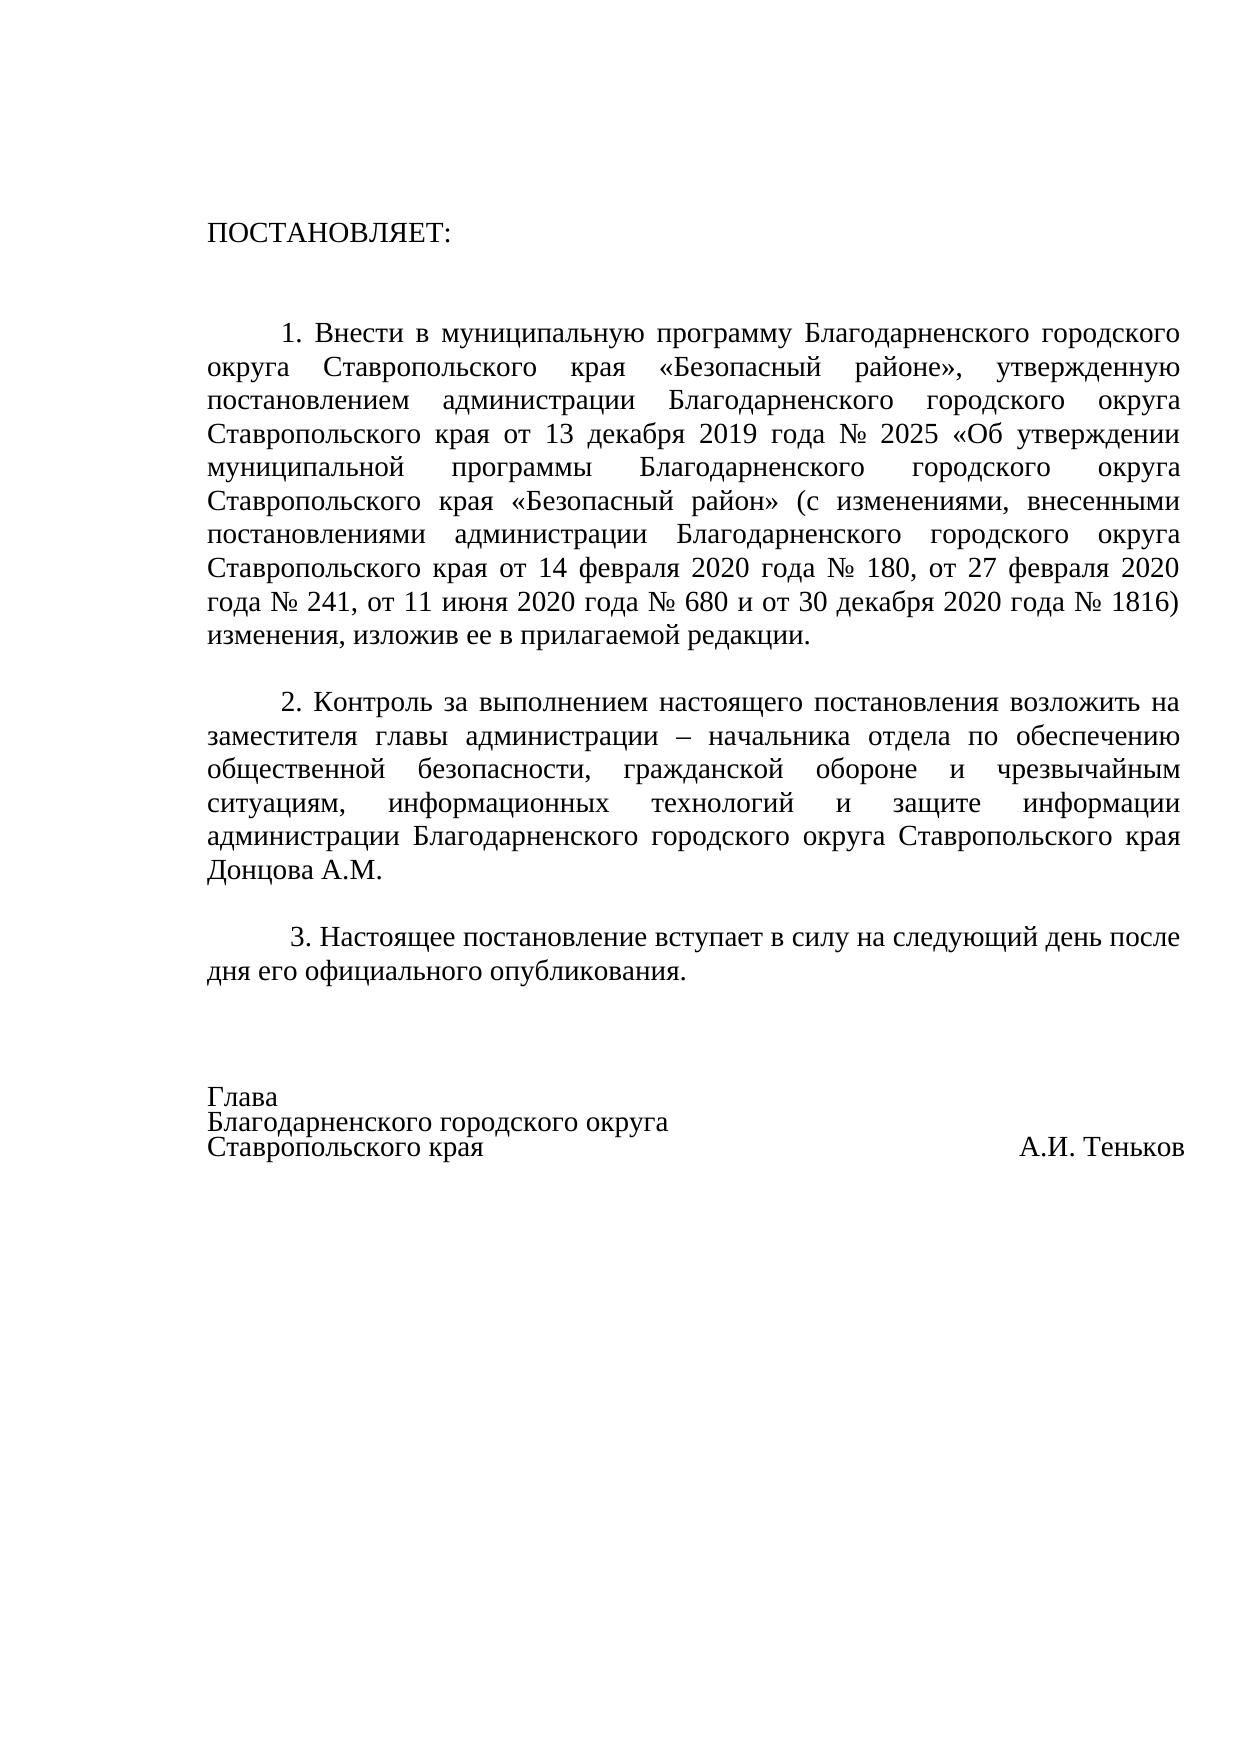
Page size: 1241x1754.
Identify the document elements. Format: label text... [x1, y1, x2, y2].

text 2. Контроль за выполнением настоящего постановления возложить на заместителя главы администрации – начальника отдела по обеспечению общественной безопасности, гражданской обороне и чрезвычайным ситуациям, информационных технологий и защите информации администрации Благодарненского городского округа Ставропольского края Донцова А.М. [207, 684, 1181, 886]
table_header А.И. Теньков [975, 1087, 1196, 1162]
text 3. Настоящее постановление вступает в силу на следующий день после дня его официального опубликования. [207, 919, 1181, 986]
table_header Глава Благодарненского городского округа Ставропольского края [196, 1087, 974, 1162]
list 1. Внести в муниципальную программу Благодарненского городского округа Ставропольского края «Безопасный районе», утвержденную постановлением администрации Благодарненского городского округа Ставропольского края от 13 декабря 2019 года № 2025 «Об утверждении муниципальной программы Благодарненского городского округа Ставропольского края «Безопасный район» (с изменениями, внесенными постановлениями администрации Благодарненского городского округа Ставропольского края от 14 февраля 2020 года № 180, от 27 февраля 2020 года № 241, от 11 июня 2020 года № 680 и от 30 декабря 2020 года № 1816) изменения, изложив ее в прилагаемой редакции. [207, 315, 1181, 651]
text ПОСТАНОВЛЯЕТ: [207, 215, 1181, 248]
